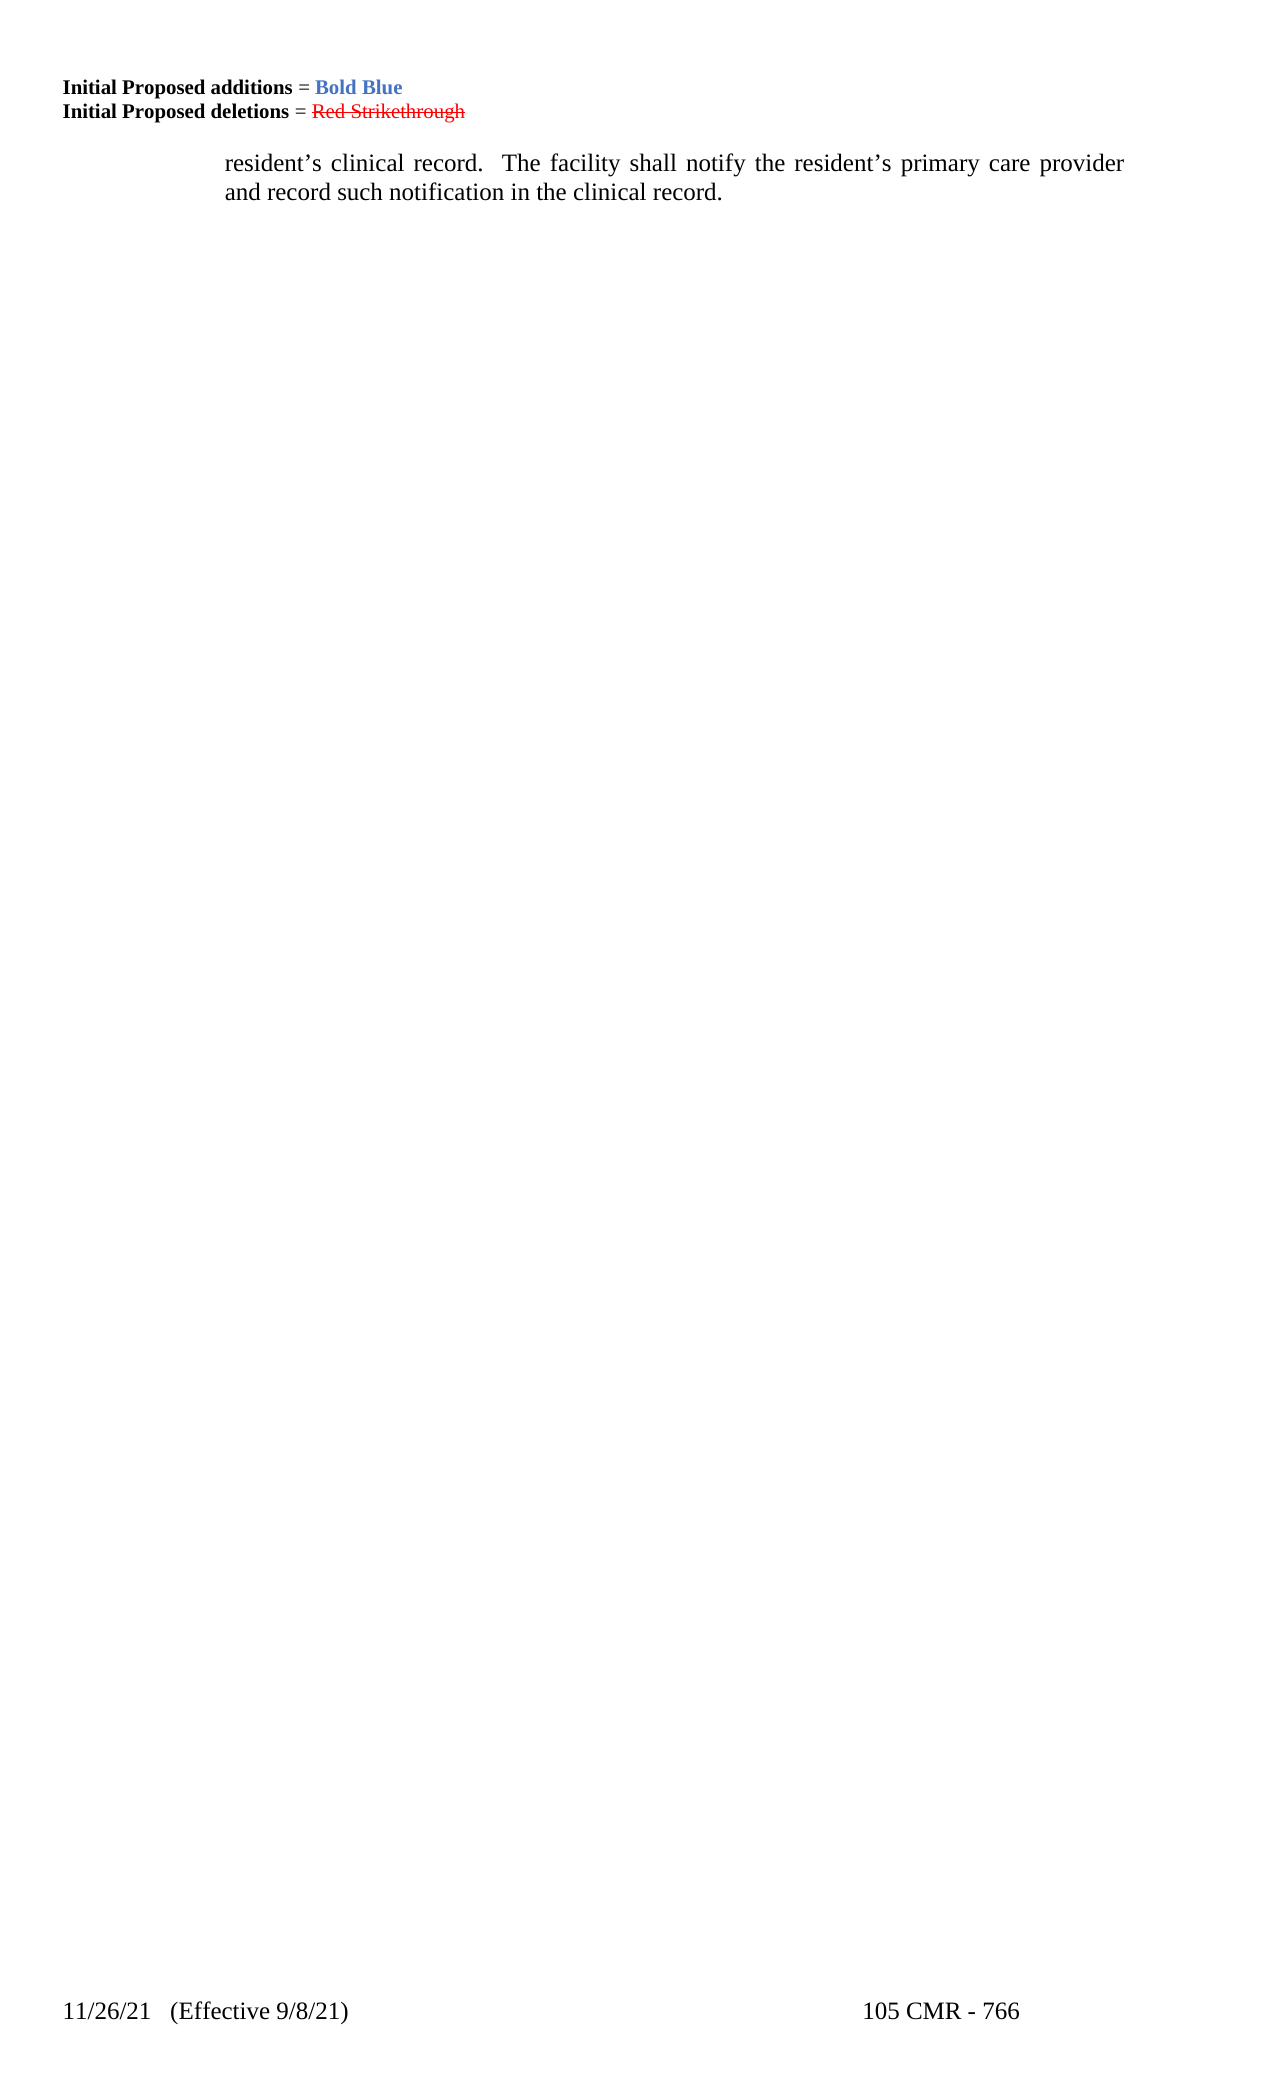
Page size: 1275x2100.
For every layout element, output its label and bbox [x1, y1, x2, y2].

text [224, 148, 1125, 206]
